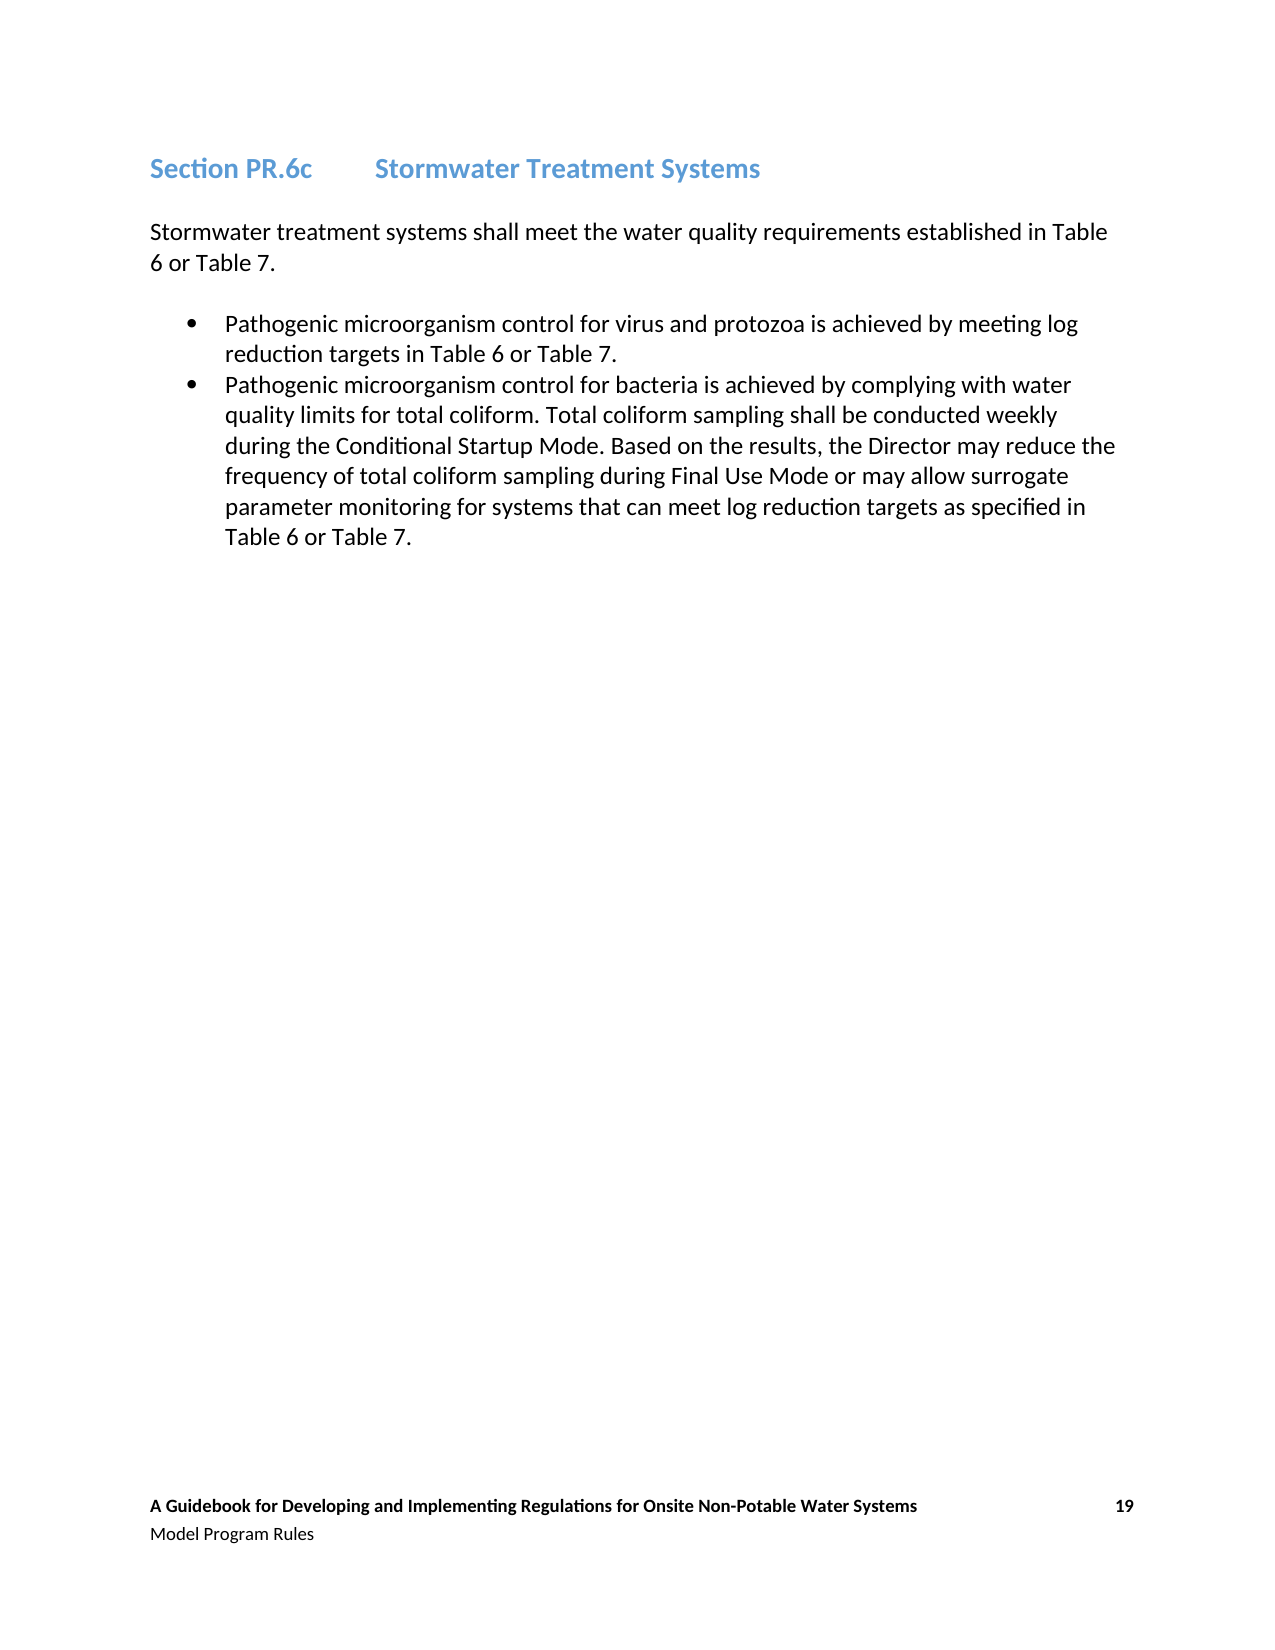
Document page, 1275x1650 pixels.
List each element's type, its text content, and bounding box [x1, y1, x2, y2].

text Stormwater treatment systems shall meet the water quality requirements established in Table 6 or Table 7. [150, 216, 1125, 277]
list Pathogenic microorganism control for bacteria is achieved by complying with water quality limits for total coliform. Total coliform sampling shall be conducted weekly during the Conditional Startup Mode. Based on the results, the Director may reduce the frequency of total coliform sampling during Final Use Mode or may allow surrogate parameter monitoring for systems that can meet log reduction targets as specified in Table 6 or Table 7. [187, 369, 1125, 552]
list Stormwater Treatment Systems [150, 150, 1125, 186]
list Pathogenic microorganism control for virus and protozoa is achieved by meeting log reduction targets in Table 6 or Table 7. [187, 308, 1125, 369]
